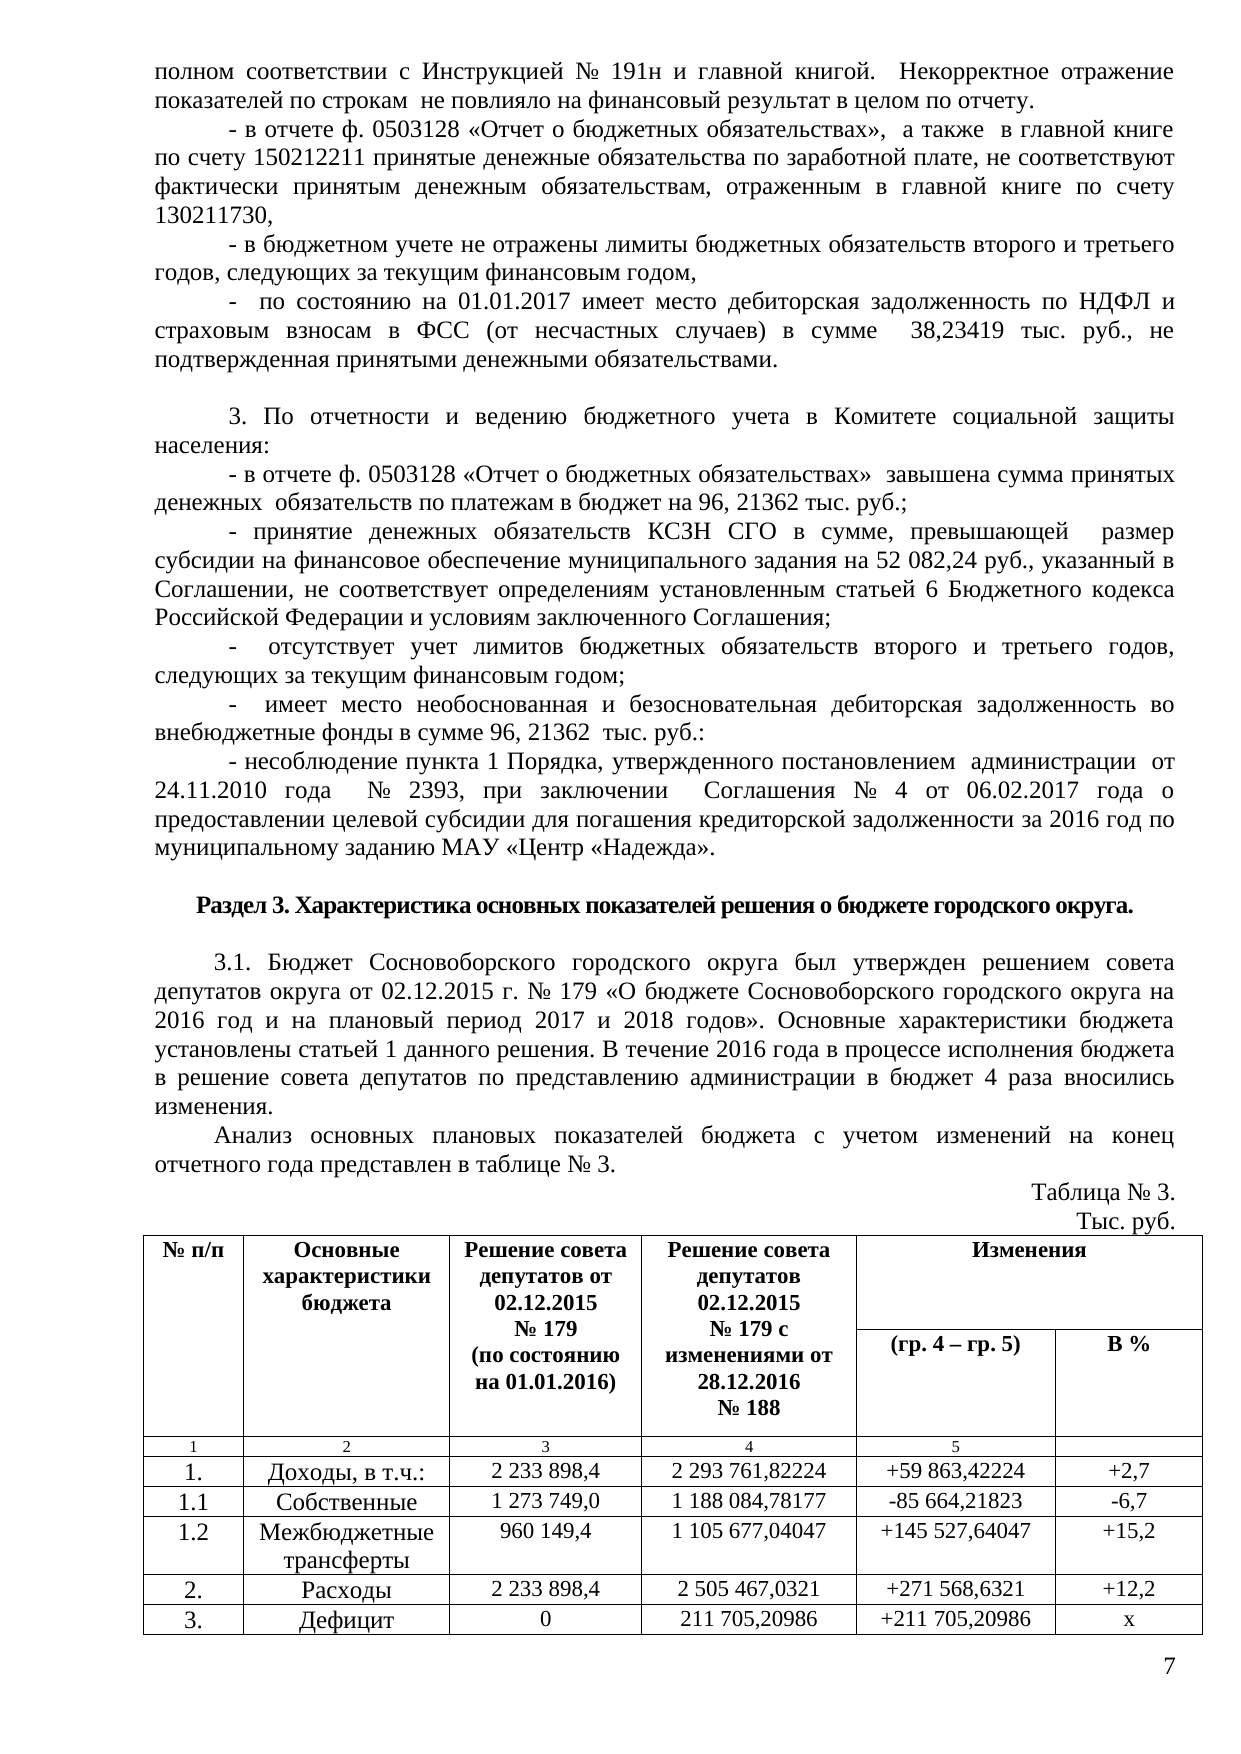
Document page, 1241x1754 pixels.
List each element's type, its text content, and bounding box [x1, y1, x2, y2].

text - в отчете ф. 0503128 «Отчет о бюджетных обязательствах», а также в главной книге по счету 150212211 принятые денежные обязательства по заработной плате, не соответствуют фактически принятым денежным обязательствам, отраженным в главной книге по счету 130211730, [154, 114, 1176, 229]
table_cell 2 505 467,0321 [642, 1575, 856, 1604]
table_cell [1056, 1437, 1202, 1456]
table_cell 1 105 677,04047 [642, 1517, 856, 1574]
text 3.1. Бюджет Сосновоборского городского округа был утвержден решением совета депутатов округа от 02.12.2015 г. № 179 «О бюджете Сосновоборского городского округа на 2016 год и на плановый период 2017 и 2018 годов». Основные характеристики бюджета установлены статьей 1 данного решения. В течение 2016 года в процессе исполнения бюджета в решение совета депутатов по представлению администрации в бюджет 4 раза вносились изменения. [154, 947, 1176, 1120]
text - несоблюдение пункта 1 Порядка, утвержденного постановлением администрации от 24.11.2010 года № 2393, при заключении Соглашения № 4 от 06.02.2017 года о предоставлении целевой субсидии для погашения кредиторской задолженности за 2016 год по муниципальному заданию МАУ «Центр «Надежда». [154, 746, 1176, 861]
table_cell 1 273 749,0 [450, 1487, 641, 1516]
table_cell Дефицит [244, 1605, 449, 1634]
table_cell 2. [144, 1575, 243, 1604]
table_cell 960 149,4 [450, 1517, 641, 1574]
table_cell 211 705,20986 [642, 1605, 856, 1634]
table_header Решение совета депутатов от 02.12.2015 № 179 (по состоянию на 01.01.2016) [450, 1236, 641, 1436]
table_cell +59 863,42224 [857, 1457, 1055, 1486]
table_cell 2 [244, 1437, 449, 1456]
text 3. По отчетности и ведению бюджетного учета в Комитете социальной защиты населения: [154, 401, 1176, 459]
table_cell 5 [857, 1437, 1055, 1456]
text - в бюджетном учете не отражены лимиты бюджетных обязательств второго и третьего годов, следующих за текущим финансовым годом, [154, 229, 1176, 286]
table_cell (гр. 4 – гр. 5) [857, 1330, 1055, 1436]
text - по состоянию на 01.01.2017 имеет место дебиторская задолженность по НДФЛ и страховым взносам в ФСС (от несчастных случаев) в сумме 38,23419 тыс. руб., не подтвержденная принятыми денежными обязательствами. [154, 286, 1176, 372]
table_cell 1. [144, 1457, 243, 1486]
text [154, 56, 1176, 114]
text - принятие денежных обязательств КСЗН СГО в сумме, превышающей размер субсидии на финансовое обеспечение муниципального задания на 52 082,24 руб., указанный в Соглашении, не соответствует определениям установленным статьей 6 Бюджетного кодекса Российской Федерации и условиям заключенного Соглашения; [154, 516, 1176, 631]
table_header Изменения [857, 1236, 1202, 1329]
table_cell 1.2 [144, 1517, 243, 1574]
text Таблица № 3. [154, 1177, 1176, 1206]
table_cell х [1056, 1605, 1202, 1634]
table_cell -6,7 [1056, 1487, 1202, 1516]
text - в отчете ф. 0503128 «Отчет о бюджетных обязательствах» завышена сумма принятых денежных обязательств по платежам в бюджет на 96, 21362 тыс. руб.; [154, 459, 1176, 516]
text Тыс. руб. [154, 1206, 1176, 1235]
table_cell 1 188 084,78177 [642, 1487, 856, 1516]
table_cell 0 [450, 1605, 641, 1634]
table_cell 2 233 898,4 [450, 1457, 641, 1486]
text - отсутствует учет лимитов бюджетных обязательств второго и третьего годов, следующих за текущим финансовым годом; [154, 631, 1176, 689]
table_cell 1 [144, 1437, 243, 1456]
table_cell 4 [642, 1437, 856, 1456]
table_cell Межбюджетные трансферты [244, 1517, 449, 1574]
text - имеет место необоснованная и безосновательная дебиторская задолженность во внебюджетные фонды в сумме 96, 21362 тыс. руб.: [154, 689, 1176, 746]
table_cell Собственные [244, 1487, 449, 1516]
table_cell В % [1056, 1330, 1202, 1436]
table_header Решение совета депутатов 02.12.2015 № 179 с изменениями от 28.12.2016 № 188 [642, 1236, 856, 1436]
table_header № п/п [144, 1236, 243, 1436]
table_cell Расходы [244, 1575, 449, 1604]
text Раздел 3. Характеристика основных показателей решения о бюджете городского округа. [154, 890, 1176, 919]
table_cell -85 664,21823 [857, 1487, 1055, 1516]
table_cell 2 233 898,4 [450, 1575, 641, 1604]
table_cell 1.1 [144, 1487, 243, 1516]
table_cell +15,2 [1056, 1517, 1202, 1574]
table_cell +2,7 [1056, 1457, 1202, 1486]
text Анализ основных плановых показателей бюджета с учетом изменений на конец отчетного года представлен в таблице № 3. [154, 1120, 1176, 1177]
table_cell Доходы, в т.ч.: [244, 1457, 449, 1486]
table_cell +211 705,20986 [857, 1605, 1055, 1634]
table_cell 3 [450, 1437, 641, 1456]
table_cell 2 293 761,82224 [642, 1457, 856, 1486]
table_header Основные характеристики бюджета [244, 1236, 449, 1436]
table_cell +271 568,6321 [857, 1575, 1055, 1604]
table_cell +12,2 [1056, 1575, 1202, 1604]
table_cell +145 527,64047 [857, 1517, 1055, 1574]
table_cell 3. [144, 1605, 243, 1634]
